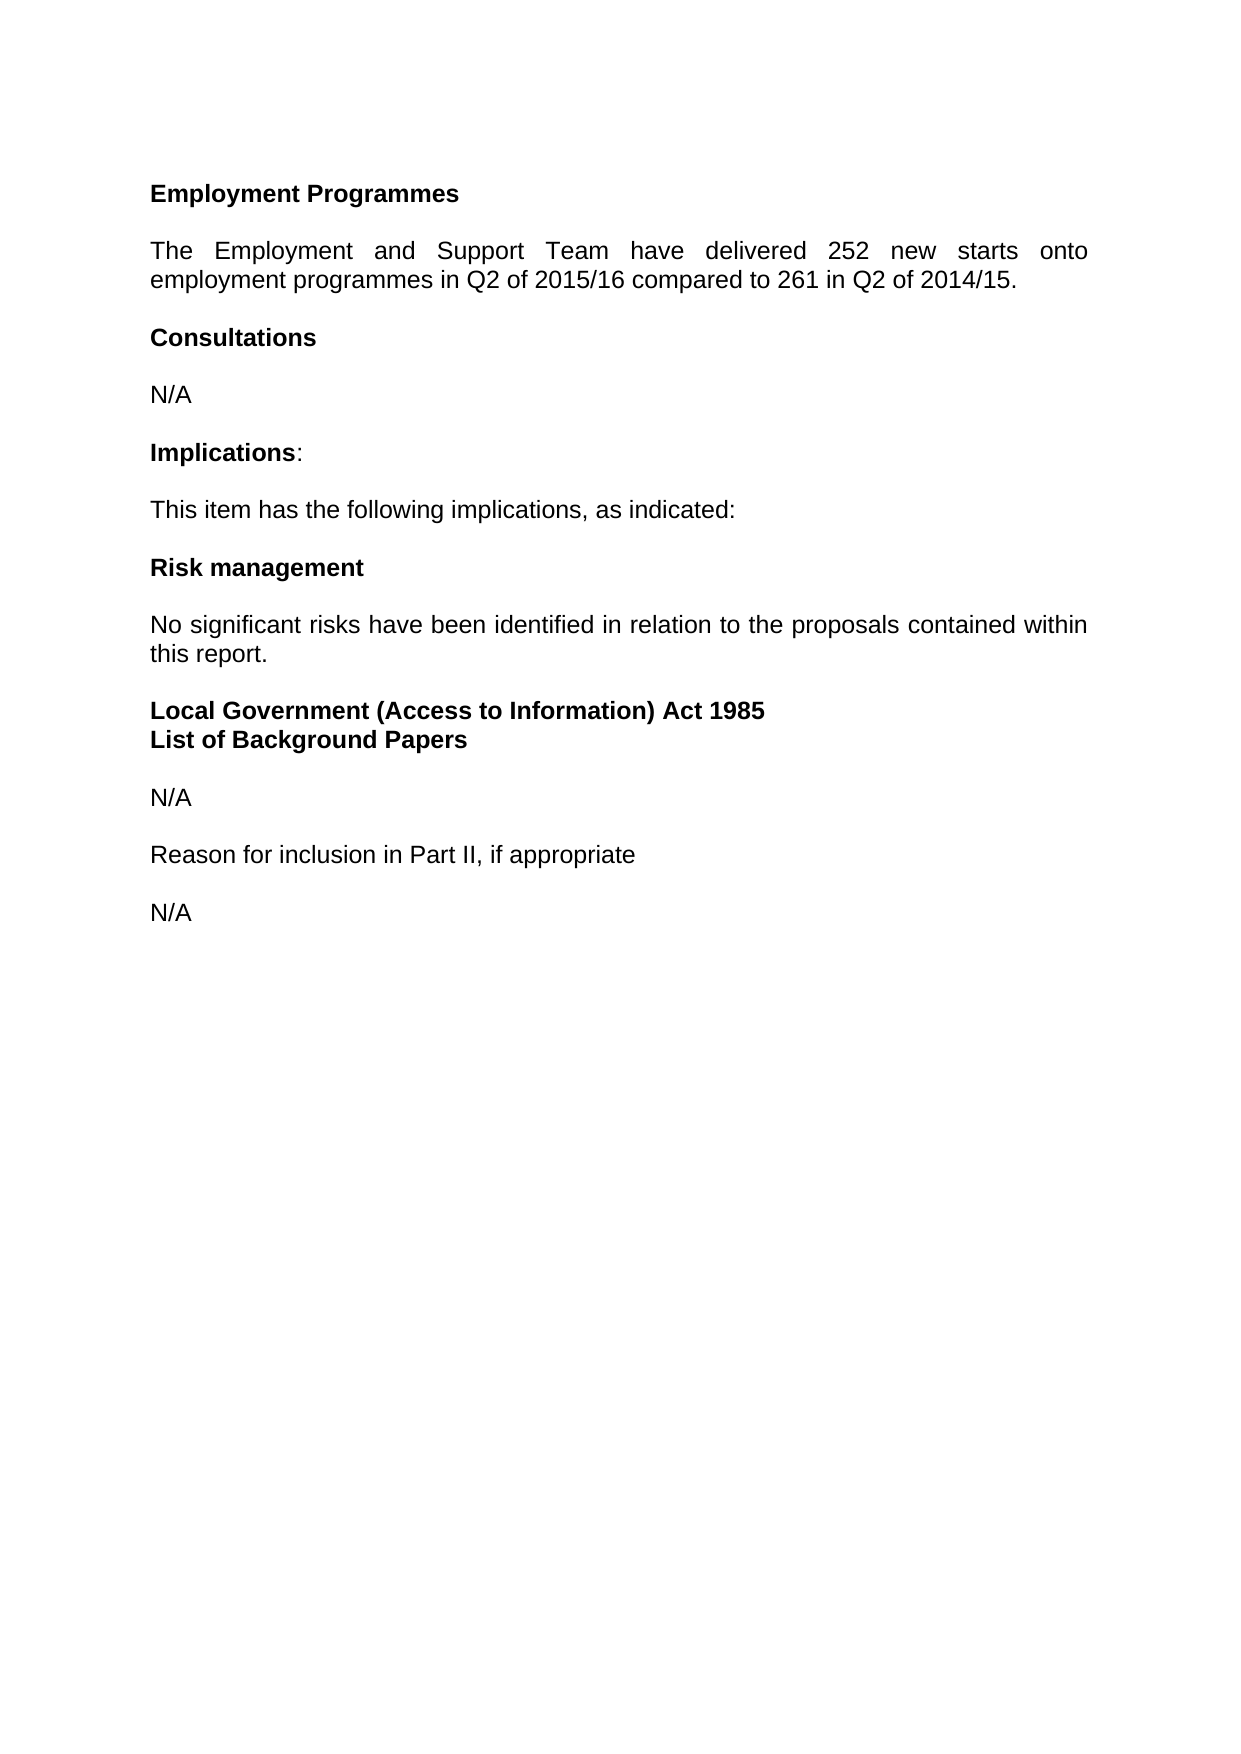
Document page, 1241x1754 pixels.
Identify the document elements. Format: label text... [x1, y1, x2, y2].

text Risk management [150, 552, 1090, 581]
text N/A [150, 897, 1090, 926]
text Implications: [150, 437, 1090, 466]
subtitle List of Background Papers [150, 725, 1090, 754]
text No significant risks have been identified in relation to the proposals contained within this report. [150, 610, 1090, 667]
subtitle Local Government (Access to Information) Act 1985 [150, 696, 1090, 725]
text N/A [150, 380, 1090, 409]
subtitle Consultations [150, 322, 1090, 351]
text Employment Programmes [150, 179, 1090, 207]
text The Employment and Support Team have delivered 252 new starts onto employment programmes in Q2 of 2015/16 compared to 261 in Q2 of 2014/15. [150, 236, 1090, 294]
text This item has the following implications, as indicated: [150, 495, 1090, 524]
table_header N/A Reason for inclusion in Part II, if appropriate [150, 754, 1106, 869]
